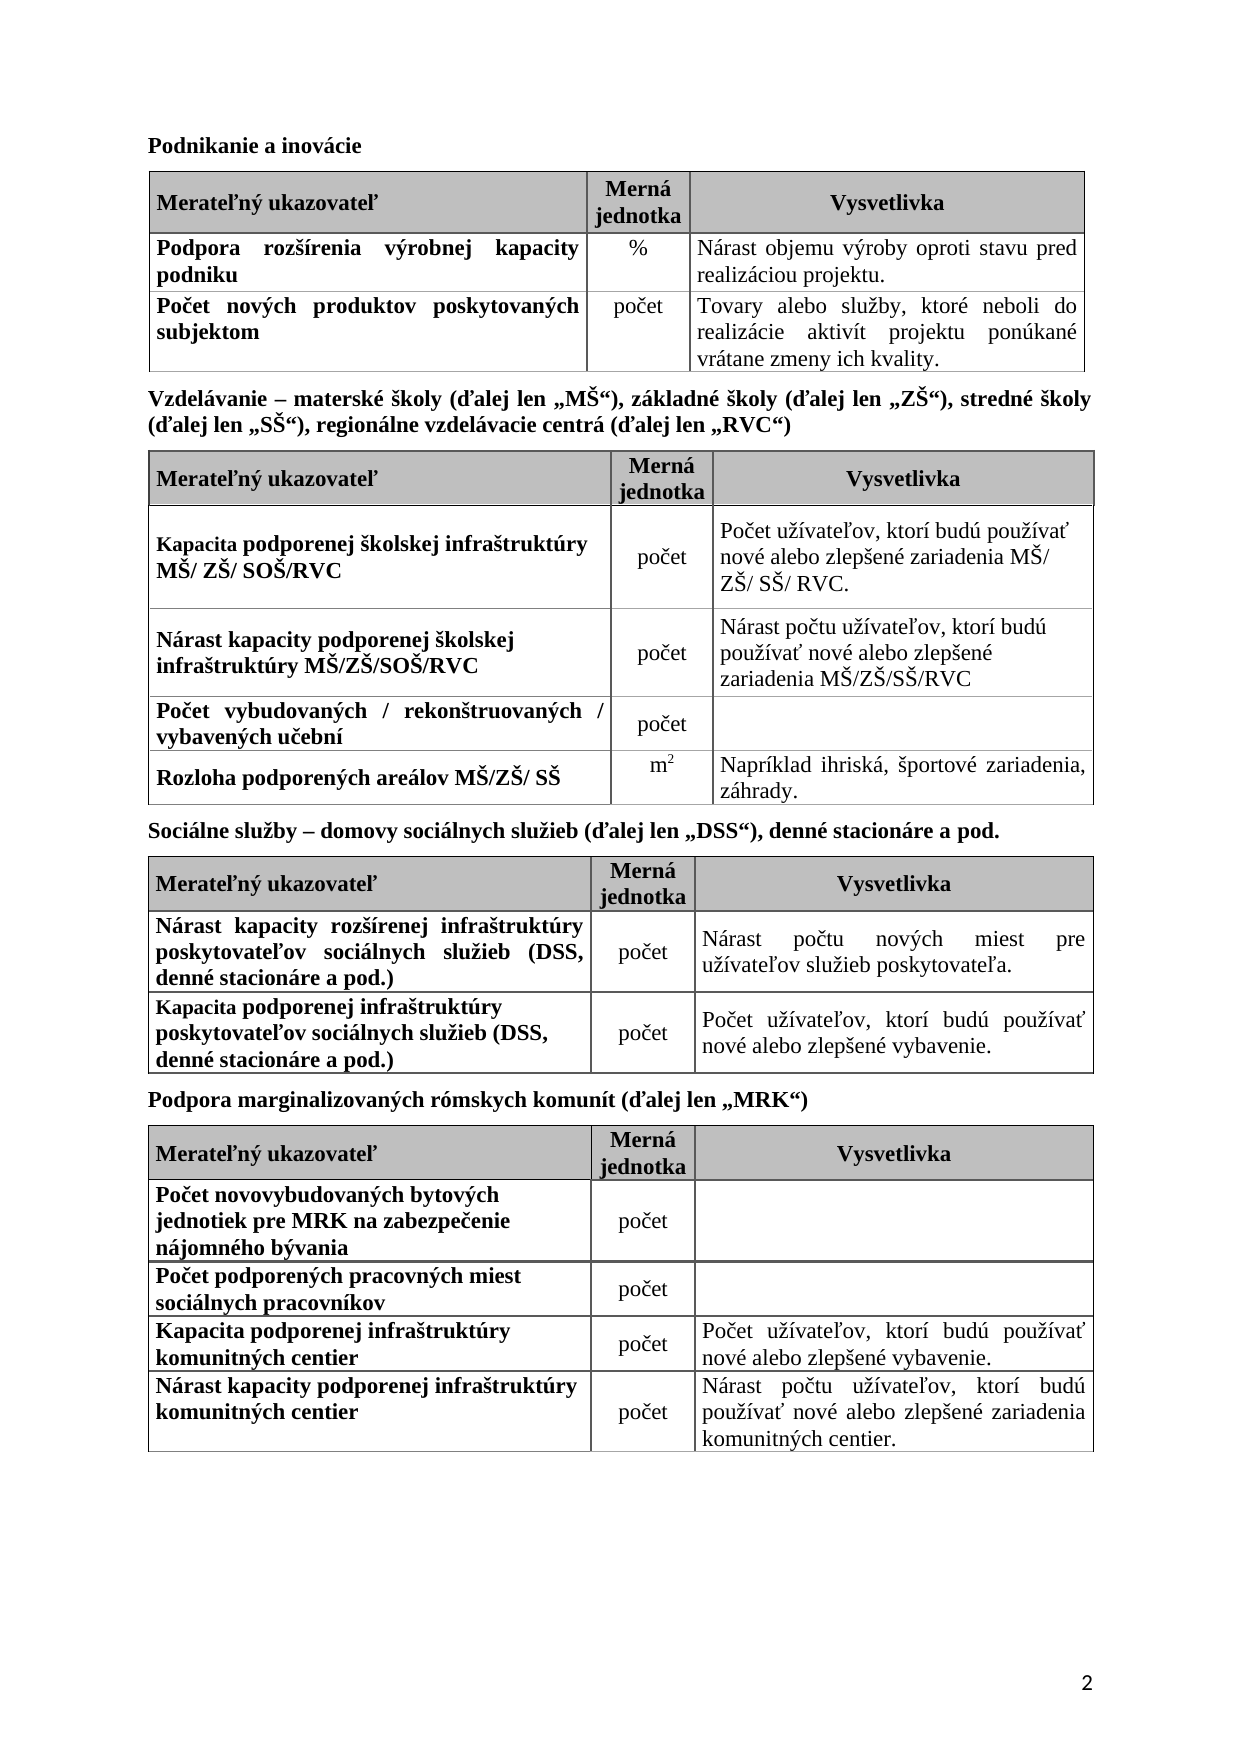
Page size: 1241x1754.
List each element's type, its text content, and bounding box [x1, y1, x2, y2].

table_header Merateľný ukazovateľ [150, 452, 610, 504]
text Vzdelávanie – materské školy (ďalej len „MŠ“), základné školy (ďalej len „ZŠ“), stredné školy (ďalej len „SŠ“), regionálne vzdelávacie centrá (ďalej len „RVC“) [148, 384, 1093, 437]
text Sociálne služby – domovy sociálnych služieb (ďalej len „DSS“), denné stacionáre a pod. [148, 817, 1093, 843]
table_header Vysvetlivka [691, 172, 1084, 232]
table_header Merateľný ukazovateľ [149, 1126, 591, 1179]
table_cell Počet užívateľov, ktorí budú používať nové alebo zlepšené zariadenia MŠ/ ZŠ/ SŠ/ RVC. [714, 505, 1093, 608]
table_header Vysvetlivka [696, 1126, 1093, 1179]
table_header Merná jednotka [612, 452, 712, 504]
table_cell [696, 1263, 1093, 1315]
table_cell % [588, 234, 689, 291]
table_cell počet [592, 1181, 694, 1260]
table_cell počet [592, 1263, 694, 1315]
table_cell počet [612, 609, 712, 696]
table_cell m2 [612, 751, 712, 803]
table_cell Nárast počtu užívateľov, ktorí budú používať nové alebo zlepšené zariadenia MŠ/ZŠ/SŠ/RVC [714, 608, 1093, 696]
table_cell Počet novovybudovaných bytových jednotiek pre MRK na zabezpečenie nájomného bývania [149, 1180, 590, 1260]
table_cell Nárast objemu výroby oproti stavu pred realizáciou projektu. [691, 234, 1084, 291]
table_cell Nárast kapacity podporenej školskej infraštruktúry MŠ/ZŠ/SOŠ/RVC [149, 608, 610, 696]
table_header Merateľný ukazovateľ [150, 172, 586, 232]
table_cell Nárast kapacity podporenej infraštruktúry komunitných centier [149, 1372, 590, 1451]
table_cell počet [592, 993, 694, 1072]
table_header Vysvetlivka [714, 452, 1093, 504]
table_cell Kapacita podporenej školskej infraštruktúry MŠ/ ZŠ/ SOŠ/RVC [149, 506, 610, 608]
table_cell Kapacita podporenej infraštruktúry poskytovateľov sociálnych služieb (DSS, denné stacionáre a pod.) [149, 993, 590, 1072]
table_cell [696, 1181, 1093, 1260]
table_cell Kapacita podporenej infraštruktúry komunitných centier [149, 1317, 590, 1370]
table_cell Počet vybudovaných / rekonštruovaných / vybavených učební [149, 696, 610, 750]
table_cell Počet podporených pracovných miest sociálnych pracovníkov [149, 1263, 590, 1315]
table_cell Nárast počtu nových miest pre užívateľov služieb poskytovateľa. [696, 912, 1093, 991]
table_cell Nárast kapacity rozšírenej infraštruktúry poskytovateľov sociálnych služieb (DSS, denné stacionáre a pod.) [149, 912, 590, 991]
table_cell počet [612, 506, 712, 608]
table_header Merná jednotka [592, 857, 694, 910]
table_cell Nárast počtu užívateľov, ktorí budú používať nové alebo zlepšené zariadenia komunitných centier. [696, 1372, 1093, 1451]
table_cell Napríklad ihriská, športové zariadenia, záhrady. [714, 750, 1093, 803]
table_cell počet [592, 912, 694, 991]
table_cell počet [612, 697, 712, 750]
text Podnikanie a inovácie [148, 132, 1093, 158]
table_header Merná jednotka [588, 172, 689, 232]
table_cell Počet užívateľov, ktorí budú používať nové alebo zlepšené vybavenie. [696, 993, 1093, 1072]
table_header Vysvetlivka [696, 857, 1093, 910]
text Podpora marginalizovaných rómskych komunít (ďalej len „MRK“) [148, 1087, 1093, 1113]
table_header Merateľný ukazovateľ [149, 857, 590, 910]
table_cell Počet nových produktov poskytovaných subjektom [150, 292, 586, 371]
table_cell počet [592, 1317, 694, 1370]
table_cell Podpora rozšírenia výrobnej kapacity podniku [150, 234, 586, 291]
table_cell počet [592, 1372, 694, 1451]
table_header Merná jednotka [592, 1126, 694, 1179]
table_cell Tovary alebo služby, ktoré neboli do realizácie aktivít projektu ponúkané vrátane zmeny ich kvality. [691, 292, 1084, 371]
table_cell počet [588, 292, 689, 371]
table_cell Rozloha podporených areálov MŠ/ZŠ/ SŠ [149, 750, 610, 803]
table_cell [714, 696, 1093, 750]
table_cell Počet užívateľov, ktorí budú používať nové alebo zlepšené vybavenie. [696, 1317, 1093, 1370]
